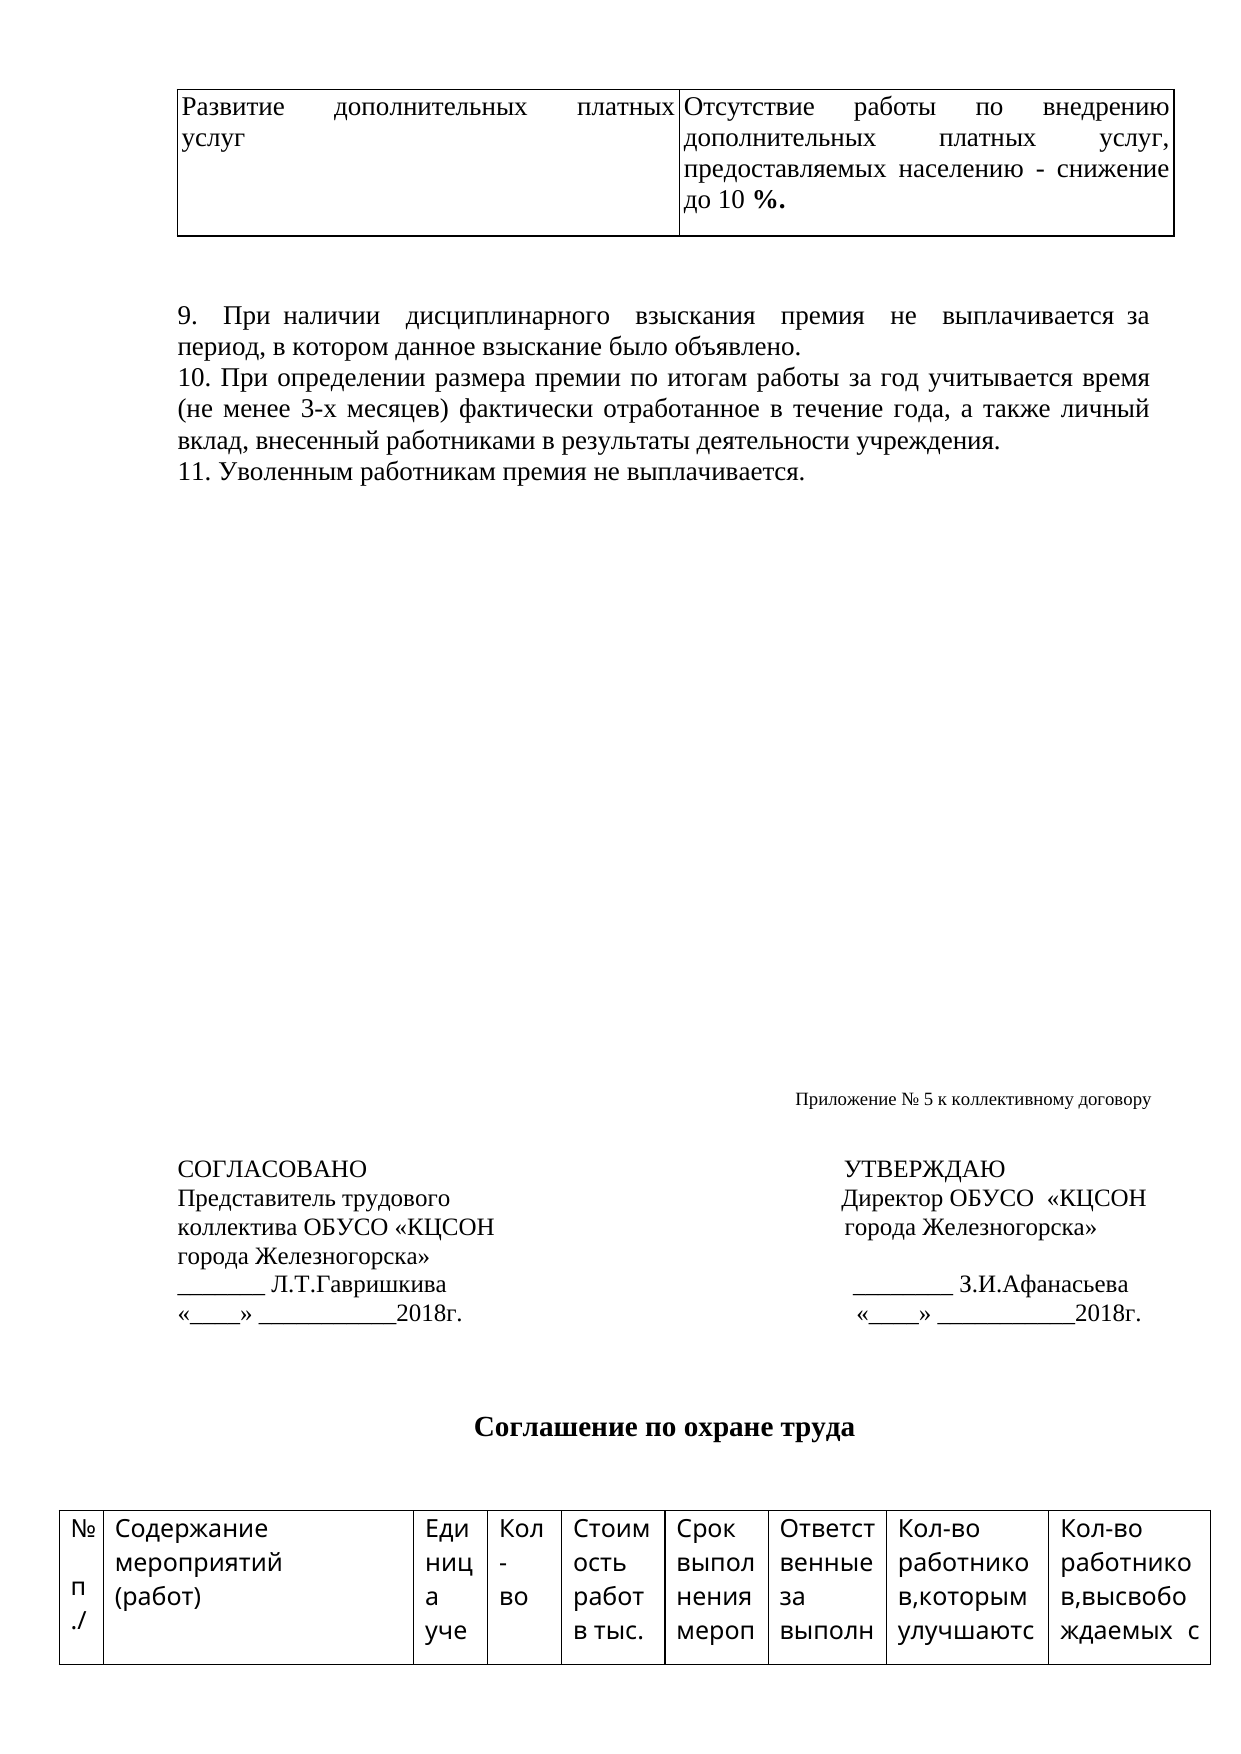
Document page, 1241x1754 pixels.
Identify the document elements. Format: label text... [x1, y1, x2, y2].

text Приложение № 5 к коллективному договору [177, 1087, 1152, 1109]
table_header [666, 1511, 768, 1664]
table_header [887, 1511, 1048, 1664]
text города Железногорска» [177, 1241, 1152, 1269]
text «____» ___________2018г. «____» ___________2018г. [177, 1298, 1152, 1327]
text 10. При определении размера премии по итогам работы за год учитывается время (не менее 3-х месяцев) фактически отработанное в течение года, а также личный вклад, внесенный работниками в результаты деятельности учреждения. [177, 361, 1152, 455]
text 11. Уволенным работникам премия не выплачивается. [177, 455, 1152, 486]
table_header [769, 1511, 886, 1664]
text 9. При наличии дисциплинарного взыскания премия не выплачивается за период, в котором данное взыскание было объявлено. [177, 299, 1152, 361]
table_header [1049, 1511, 1210, 1664]
text Соглашение по охране труда [177, 1409, 1152, 1442]
table_header № п./п [60, 1511, 103, 1664]
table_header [562, 1511, 664, 1664]
table_cell Отсутствие работы по внедрению дополнительных платных услуг, предоставляемых населению - снижение до 10 %. [680, 90, 1173, 235]
table_cell Развитие дополнительных платных услуг [178, 90, 679, 235]
text коллектива ОБУСО «КЦСОН города Железногорска» [177, 1212, 1152, 1241]
table_header Единица учета [414, 1511, 487, 1664]
text _______ Л.Т.Гавришкива ________ З.И.Афанасьева [177, 1269, 1152, 1298]
text Представитель трудового Директор ОБУСО «КЦСОН [177, 1183, 1152, 1212]
text СОГЛАСОВАНО УТВЕРЖДАЮ [177, 1154, 1152, 1183]
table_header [104, 1511, 413, 1664]
table_header Кол- во [488, 1511, 561, 1664]
